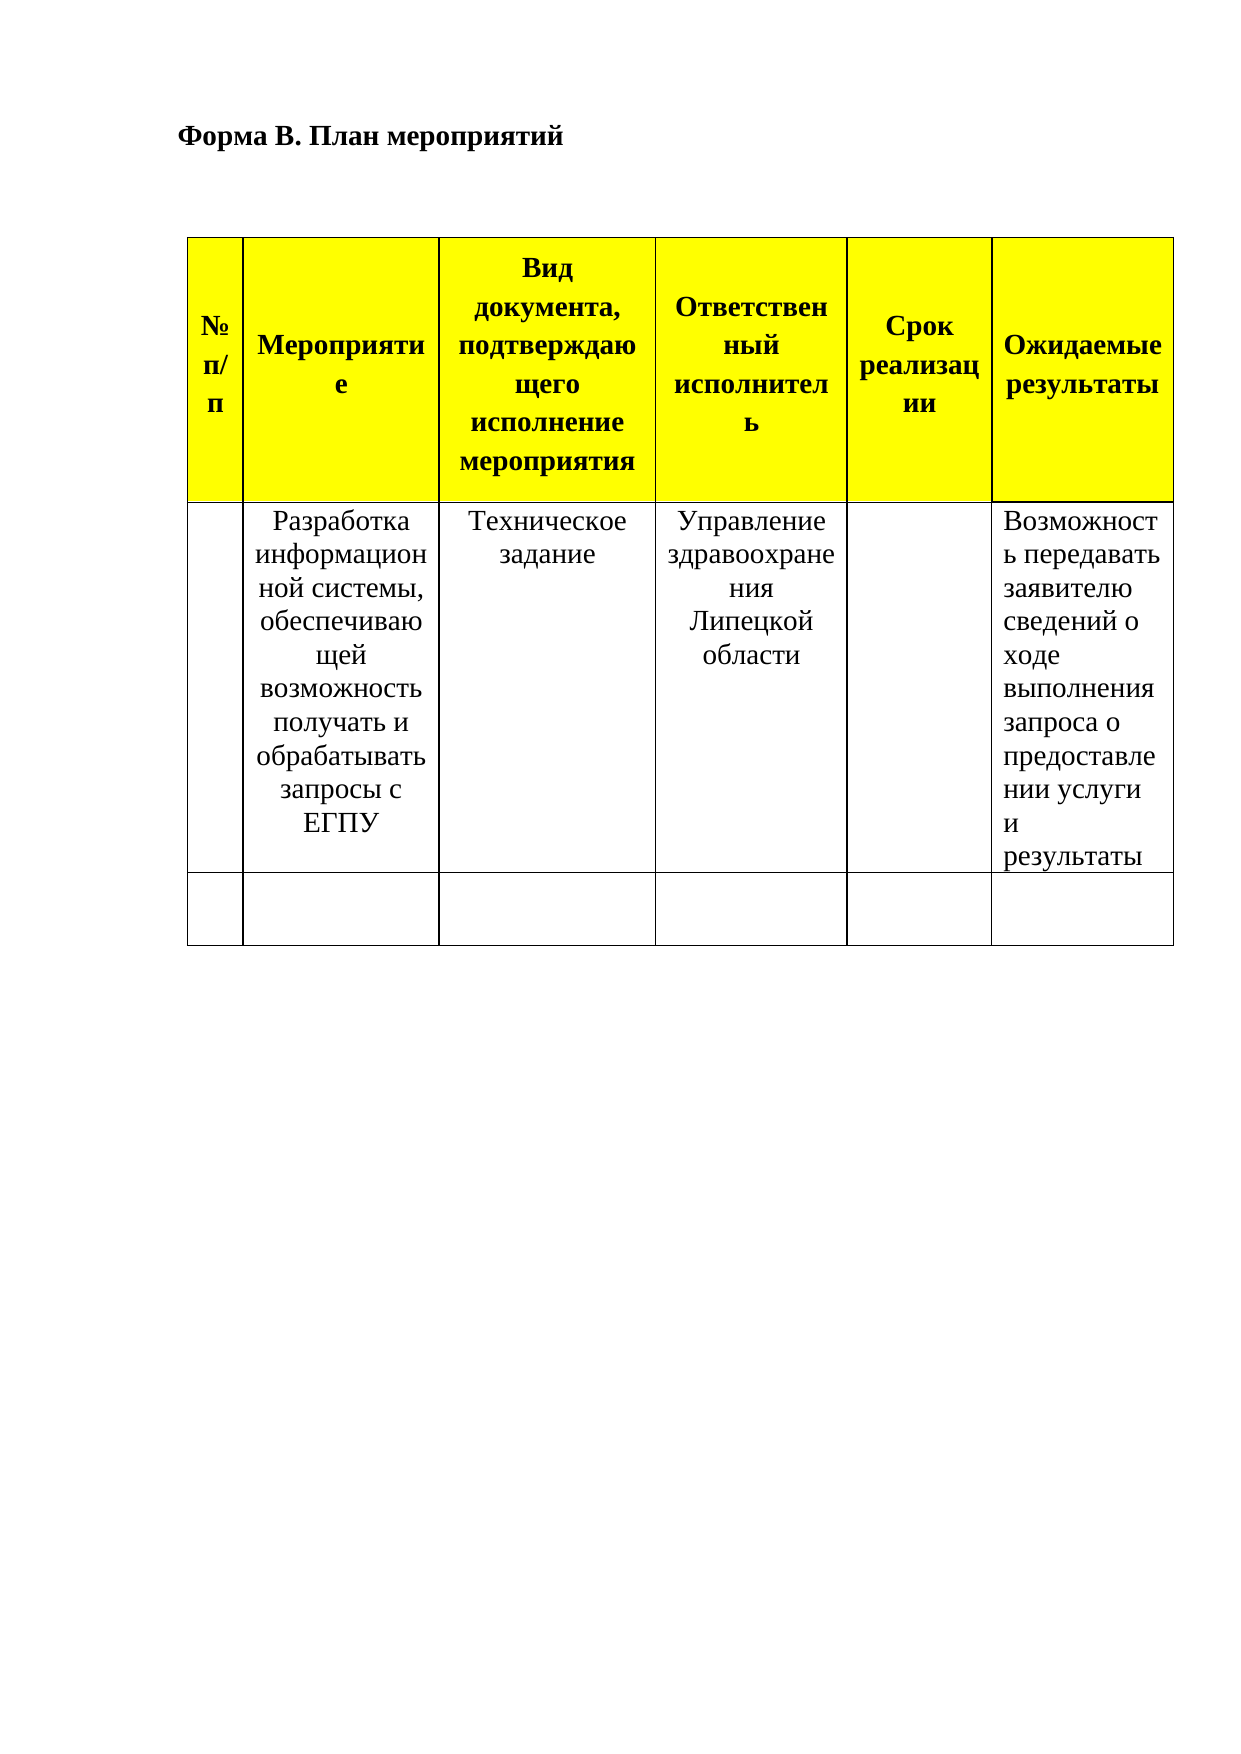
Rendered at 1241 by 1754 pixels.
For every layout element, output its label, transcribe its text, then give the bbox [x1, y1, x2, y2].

table_header Ответственный исполнитель [656, 238, 846, 501]
table_header Мероприятие [244, 238, 438, 501]
table_cell [244, 873, 438, 945]
table_cell [656, 873, 846, 945]
table_cell [848, 873, 991, 945]
table_cell [992, 873, 1173, 945]
table_cell [440, 873, 655, 945]
table_cell [848, 503, 991, 872]
table_cell Управление здравоохранения Липецкой области [656, 503, 846, 872]
text Форма В. План мероприятий [177, 118, 1152, 152]
table_cell [188, 873, 242, 945]
table_cell Разработка информационной системы, обеспечивающей возможность получать и обрабатывать запросы с ЕГПУ [244, 503, 438, 872]
table_header Вид документа, подтверждающего исполнение мероприятия [440, 238, 655, 501]
table_header № п/п [188, 238, 242, 501]
table_cell [188, 503, 242, 872]
table_header Срок реализации [848, 238, 991, 501]
table_cell Техническое задание [440, 503, 655, 872]
table_cell Возможность передавать заявителю сведений о ходе выполнения запроса о предоставлении услуги и результаты [992, 503, 1173, 872]
table_header Ожидаемые результаты [993, 238, 1173, 501]
